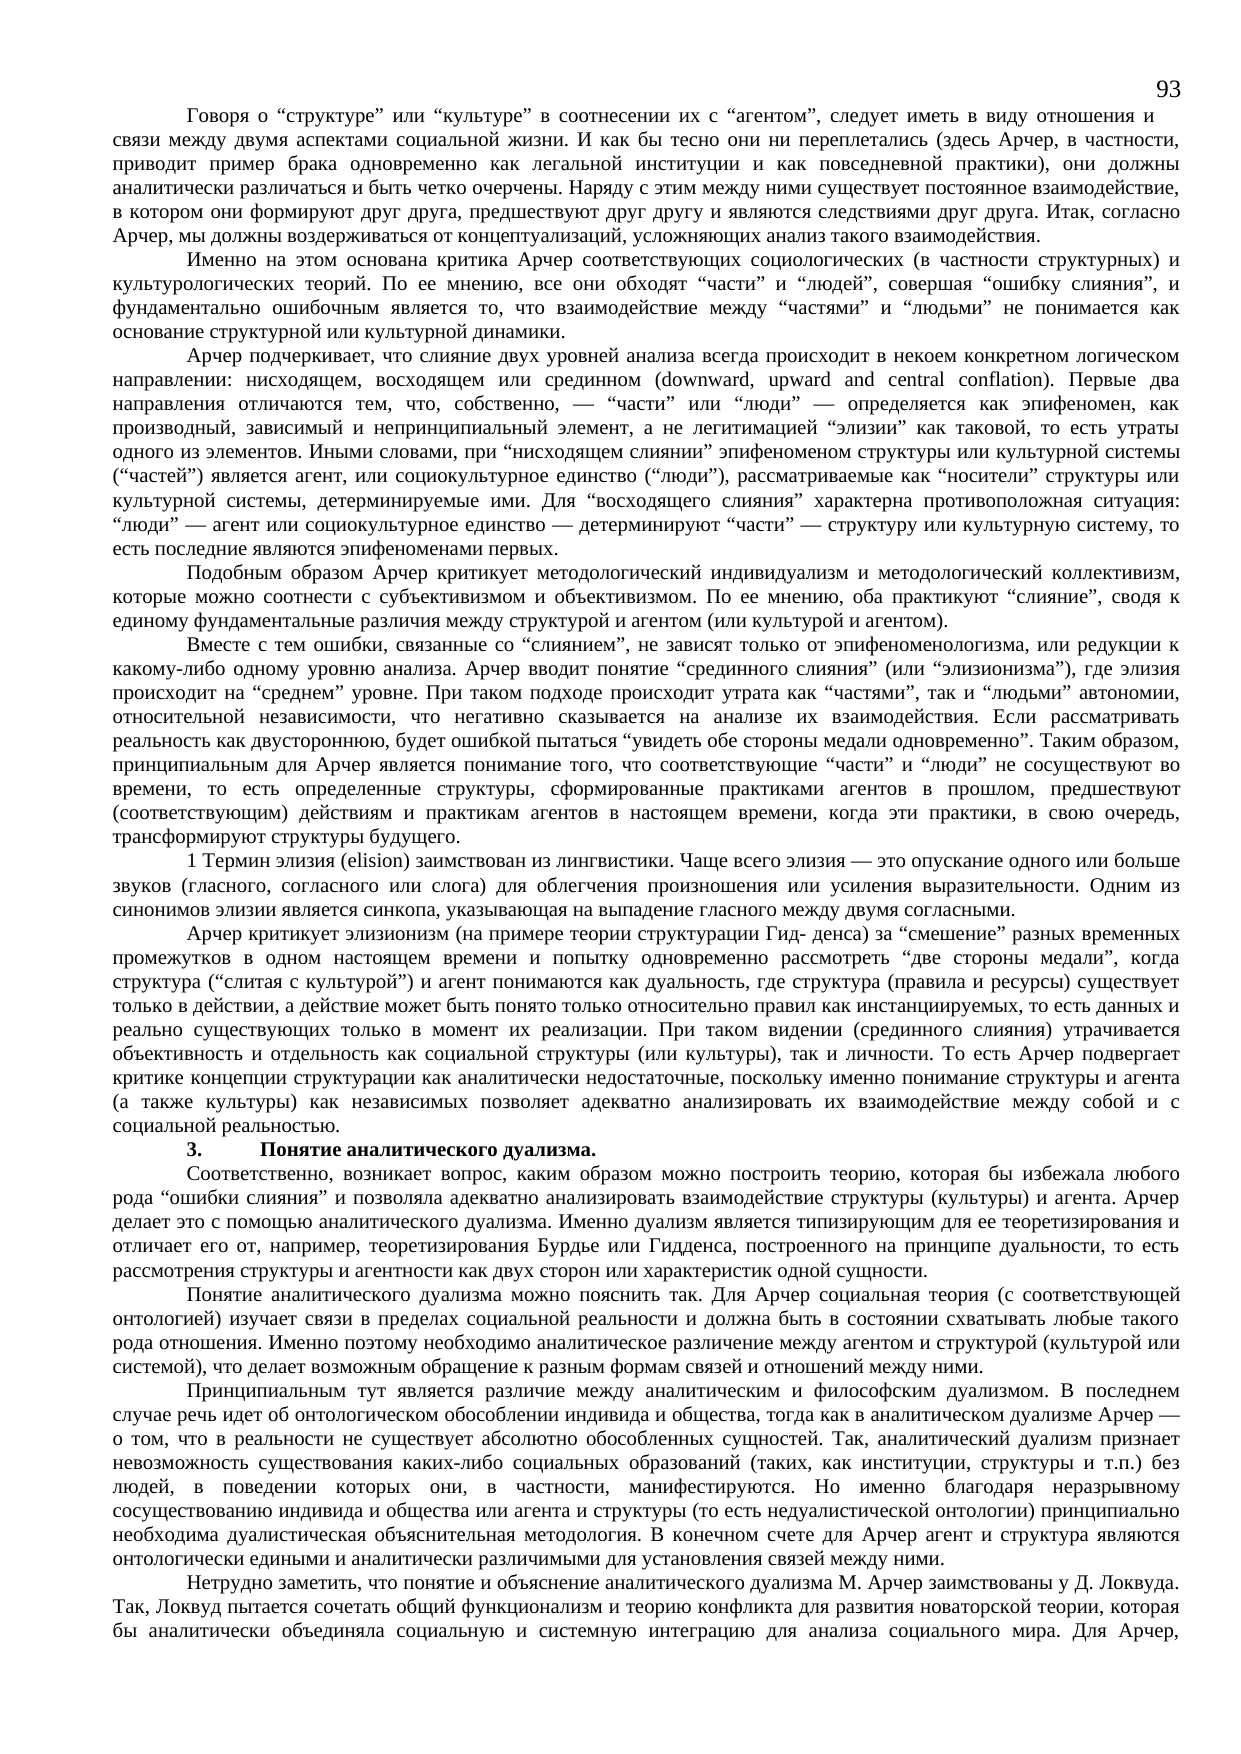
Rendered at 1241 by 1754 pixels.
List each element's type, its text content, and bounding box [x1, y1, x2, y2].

text Принципиальным тут является различие между аналитическим и философским дуализмом. В последнем случае речь идет об онтологическом обособлении индивида и общества, тогда как в аналитическом дуализме Арчер — о том, что в реальности не существует абсолютно обособленных сущностей. Так, аналитический дуализм признает невозможность существования каких-либо социальных образований (таких, как институции, структуры и т.п.) без людей, в поведении которых они, в частности, манифестируются. Но именно благодаря неразрывному сосуществованию индивида и общества или агента и структуры (то есть недуалистической онтологии) принципиально необходима дуалистическая объяснительная методология. В конечном счете для Арчер агент и структура являются онтологически едиными и аналитически различимыми для установления связей между ними. [112, 1378, 1181, 1570]
text 1 Термин элизия (elision) заимствован из лингвистики. Чаще всего элизия — это опускание одного или больше звуков (гласного, согласного или слога) для облегчения произношения или усиления выразительности. Одним из синонимов элизии является синкопа, указывающая на выпадение гласного между двумя согласными. [112, 848, 1181, 921]
text Арчер критикует элизионизм (на примере теории структурации Гид- денса) за “смешение” разных временных промежутков в одном настоящем времени и попытку одновременно рассмотреть “две стороны медали”, когда структура (“слитая с культурой”) и агент понимаются как дуальность, где структура (правила и ресурсы) существует только в действии, а действие может быть понято только относительно правил как инстанциируемых, то есть данных и реально существующих только в момент их реализации. При таком видении (срединного слияния) утрачивается объективность и отдельность как социальной структуры (или культуры), так и личности. То есть Арчер подвергает критике концепции структурации как аналитически недостаточные, поскольку именно понимание структуры и агента (а также культуры) как независимых позволяет адекватно анализировать их взаимодействие между собой и с социальной реальностью. [112, 921, 1181, 1137]
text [112, 1570, 1181, 1642]
text Соответственно, возникает вопрос, каким образом можно построить теорию, которая бы избежала любого рода “ошибки слияния” и позволяла адекватно анализировать взаимодействие структуры (культуры) и агента. Арчер делает это с помощью аналитического дуализма. Именно дуализм является типизирующим для ее теоретизирования и отличает его от, например, теоретизирования Бурдье или Гидденса, построенного на принципе дуальности, то есть рассмотрения структуры и агентности как двух сторон или характеристик одной сущности. [112, 1161, 1181, 1282]
text Вместе с тем ошибки, связанные со “слиянием”, не зависят только от эпифеноменологизма, или редукции к какому-либо одному уровню анализа. Арчер вводит понятие “срединного слияния” (или “элизионизма”), где элизия происходит на “среднем” уровне. При таком подходе происходит утрата как “частями”, так и “людьми” автономии, относительной независимости, что негативно сказывается на анализе их взаимодействия. Если рассматривать реальность как двустороннюю, будет ошибкой пытаться “увидеть обе стороны медали одновременно”. Таким образом, принципиальным для Арчер является понимание того, что соответствующие “части” и “люди” не сосуществуют во времени, то есть определенные структуры, сформированные практиками агентов в прошлом, предшествуют (соответствующим) действиям и практикам агентов в настоящем времени, когда эти практики, в свою очередь, трансформируют структуры будущего. [112, 632, 1181, 848]
text Именно на этом основана критика Арчер соответствующих социологических (в частности структурных) и культурологических теорий. По ее мнению, все они обходят “части” и “людей”, совершая “ошибку слияния”, и фундаментально ошибочным является то, что взаимодействие между “частями” и “людьми” не понимается как основание структурной или культурной динамики. [112, 247, 1181, 343]
text Подобным образом Арчер критикует методологический индивидуализм и методологический коллективизм, которые можно соотнести с субъективизмом и объективизмом. По ее мнению, оба практикуют “слияние”, сводя к единому фундаментальные различия между структурой и агентом (или культурой и агентом). [112, 560, 1181, 632]
text 3. Понятие аналитического дуализма. [112, 1137, 1181, 1161]
text Говоря о “структуре” или “культуре” в соотнесении их с “агентом”, следует иметь в виду отношения и связи между двумя аспектами социальной жизни. И как бы тесно они ни переплетались (здесь Арчер, в частности, приводит пример брака одновременно как легальной институции и как повседневной практики), они должны аналитически различаться и быть четко очерчены. Наряду с этим между ними существует постоянное взаимодействие, в котором они формируют друг друга, предшествуют друг другу и являются следствиями друг друга. Итак, согласно Арчер, мы должны воздерживаться от концептуализаций, усложняющих анализ такого взаимодействия. [112, 102, 1181, 247]
text Арчер подчеркивает, что слияние двух уровней анализа всегда происходит в некоем конкретном логическом направлении: нисходящем, восходящем или срединном (downward, upward and central conflation). Первые два направления отличаются тем, что, собственно, — “части” или “люди” — определяется как эпифеномен, как производный, зависимый и непринципиальный элемент, а не легитимацией “элизии” как таковой, то есть утраты одного из элементов. Иными словами, при “нисходящем слиянии” эпифеноменом структуры или культурной системы (“частей”) является агент, или социокультурное единство (“люди”), рассматриваемые как “носители” структуры или культурной системы, детерминируемые ими. Для “восходящего слияния” характерна противоположная ситуация: “люди” — агент или социокультурное единство — детерминируют “части” — структуру или культурную систему, то есть последние являются эпифеноменами первых. [112, 343, 1181, 560]
text Понятие аналитического дуализма можно пояснить так. Для Арчер социальная теория (с соответствующей онтологией) изучает связи в пределах социальной реальности и должна быть в состоянии схватывать любые такого рода отношения. Именно поэтому необходимо аналитическое различение между агентом и структурой (культурой или системой), что делает возможным обращение к разным формам связей и отношений между ними. [112, 1282, 1181, 1378]
